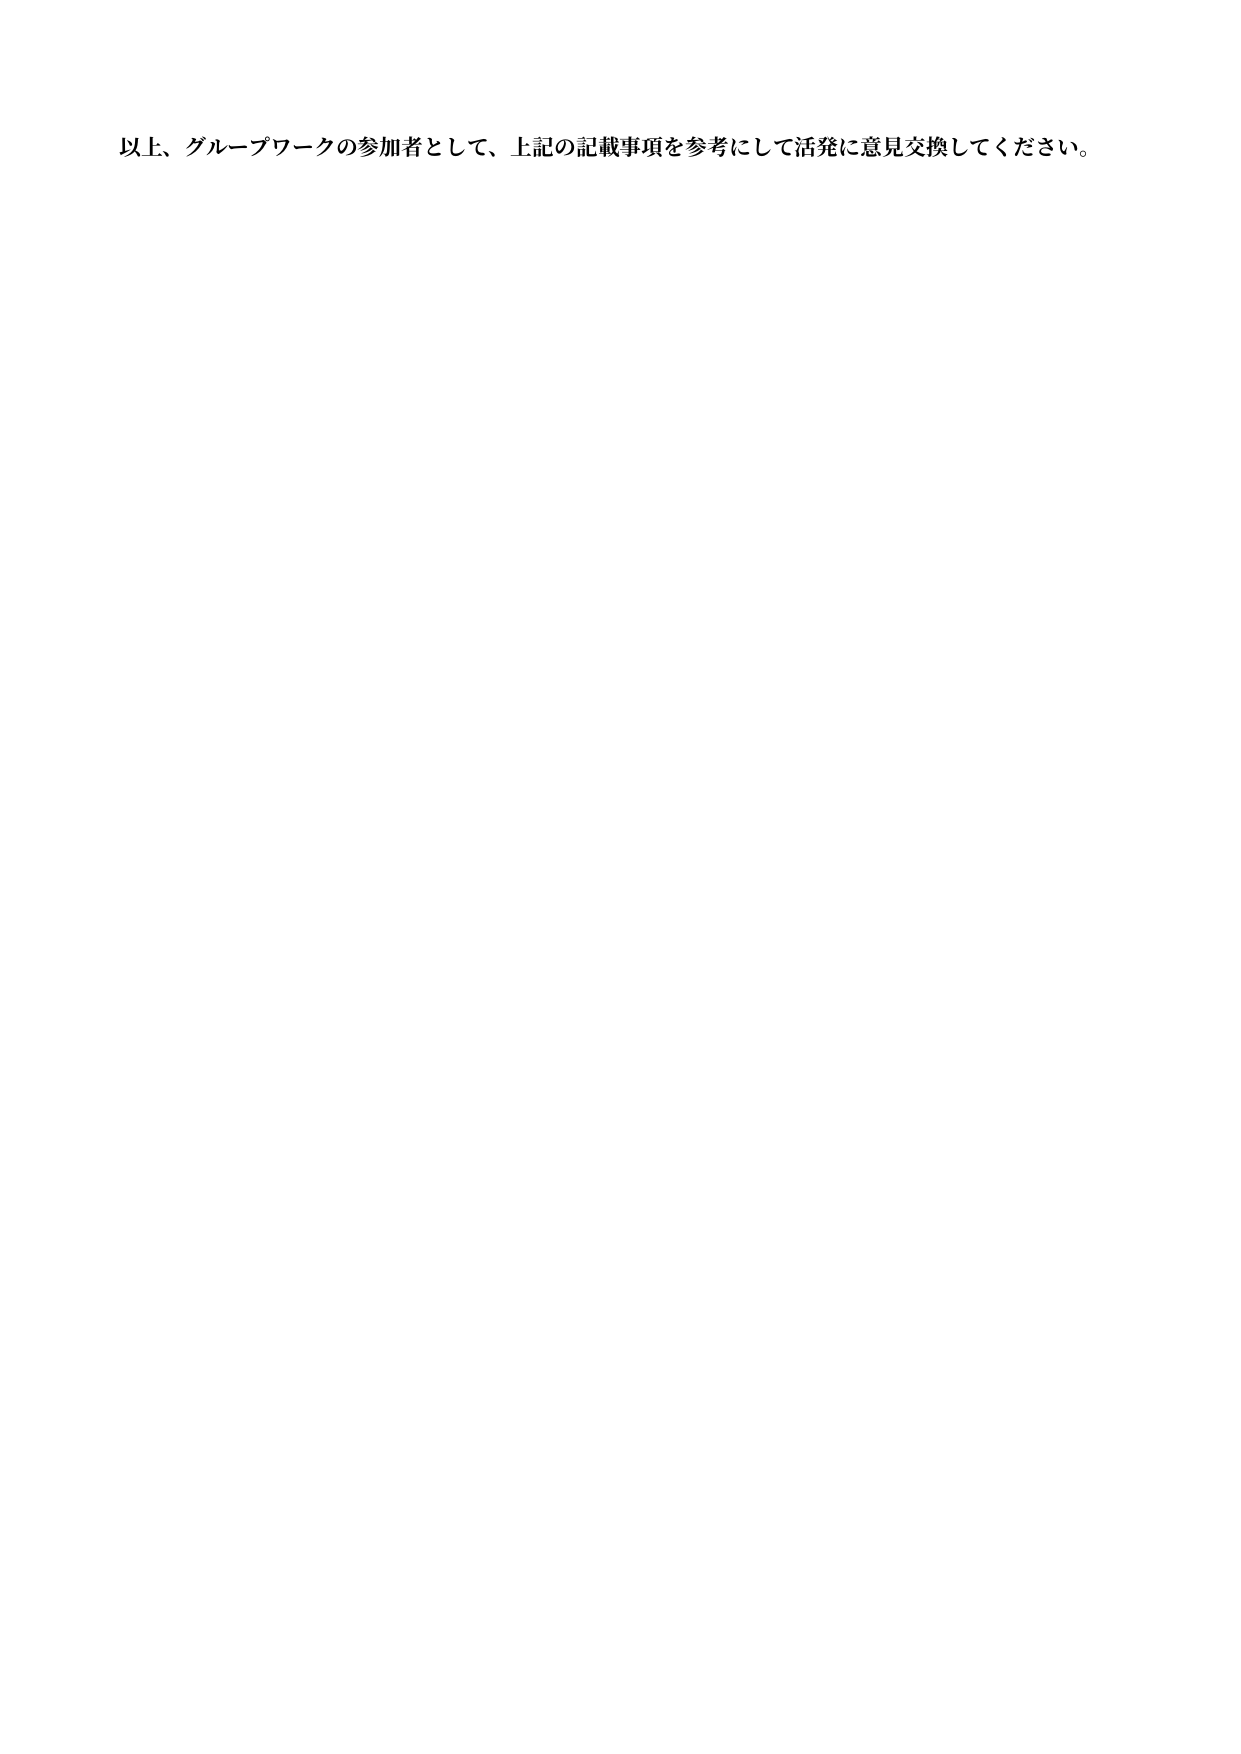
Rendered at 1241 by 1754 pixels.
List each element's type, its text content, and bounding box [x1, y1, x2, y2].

text 以上、グループワークの参加者として、上記の記載事項を参考にして活発に意見交換してください。 [75, 127, 1165, 164]
